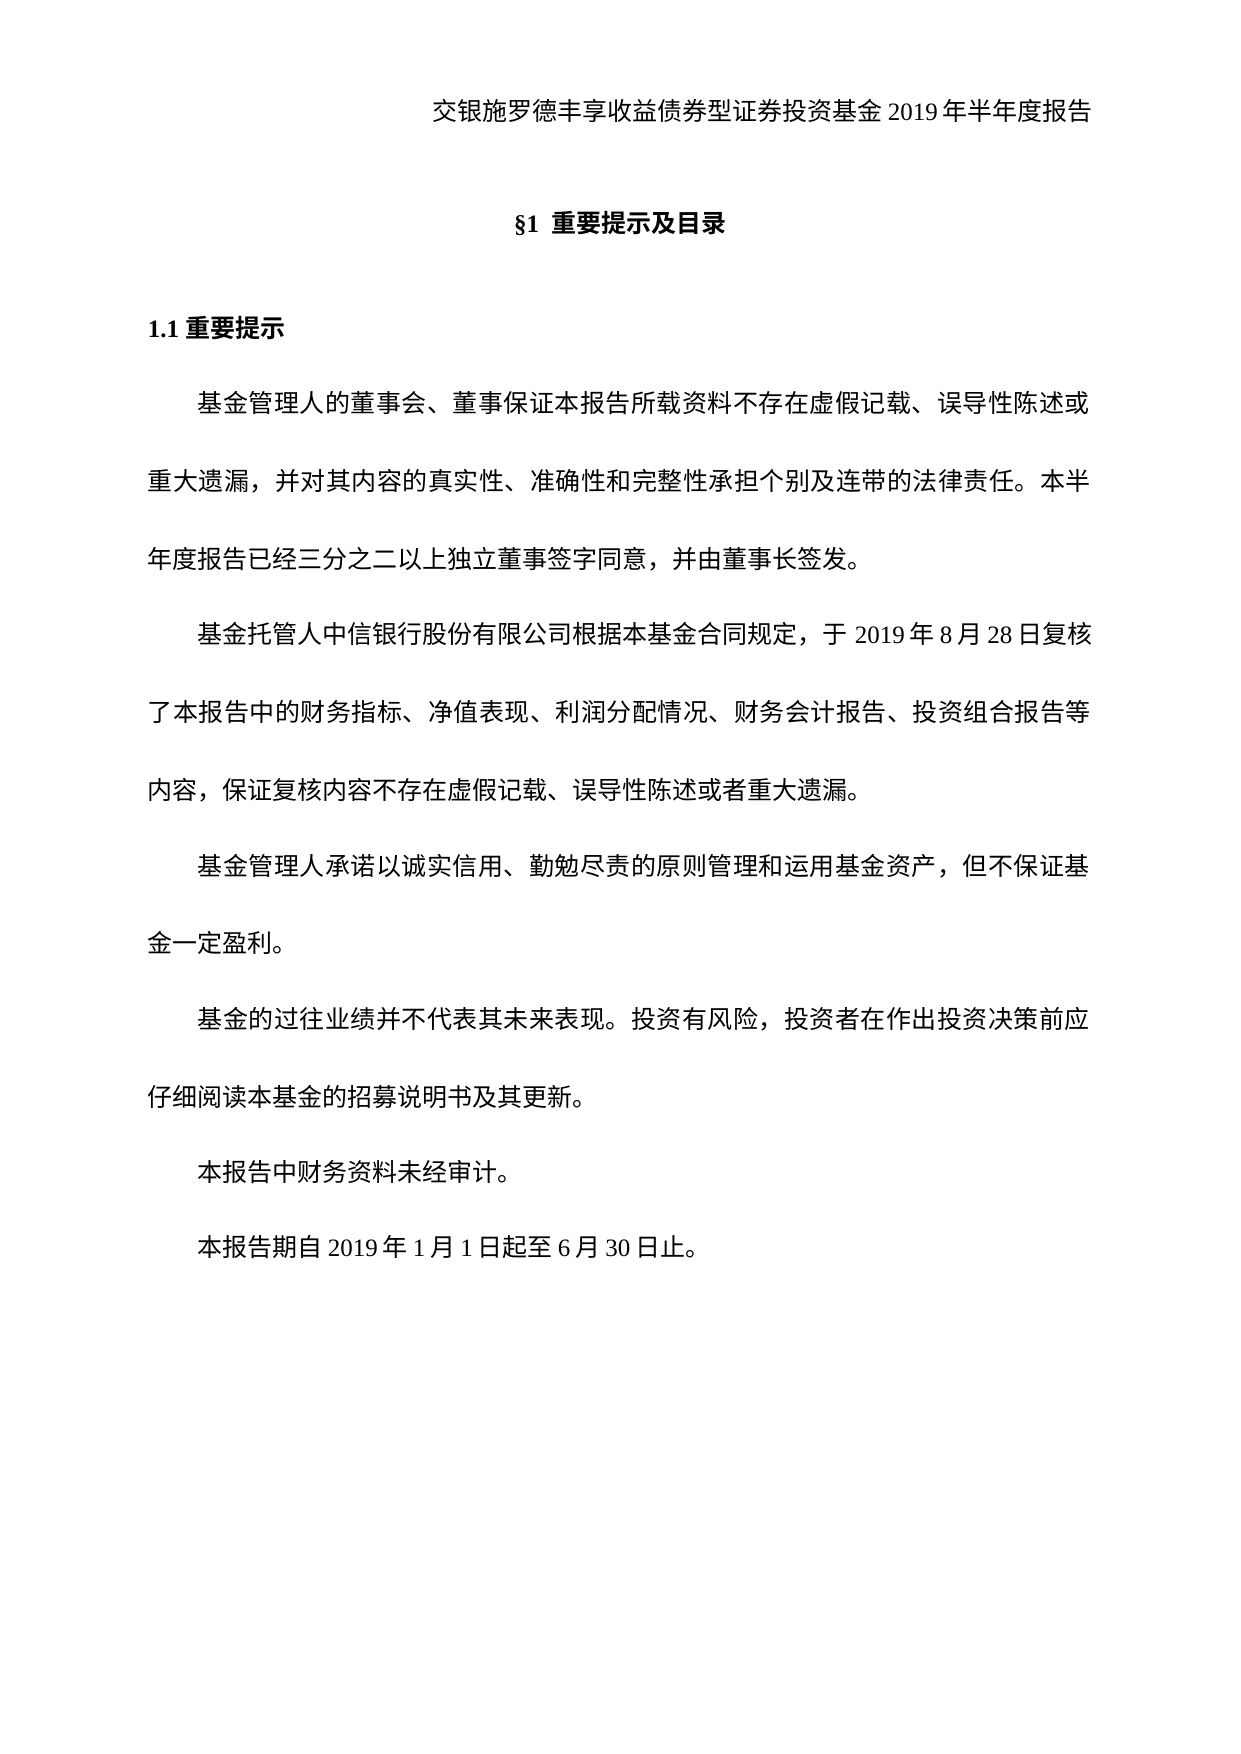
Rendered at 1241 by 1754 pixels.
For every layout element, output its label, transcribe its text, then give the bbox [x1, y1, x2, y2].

text 本报告期自2019年1月1日起至6月30日止。 [148, 1213, 1092, 1278]
text 基金管理人承诺以诚实信用、勤勉尽责的原则管理和运用基金资产，但不保证基金一定盈利。 [148, 832, 1092, 974]
text 基金托管人中信银行股份有限公司根据本基金合同规定，于2019年8月28日复核了本报告中的财务指标、净值表现、利润分配情况、财务会计报告、投资组合报告等内容，保证复核内容不存在虚假记载、误导性陈述或者重大遗漏。 [148, 601, 1092, 821]
text 基金的过往业绩并不代表其未来表现。投资有风险，投资者在作出投资决策前应仔细阅读本基金的招募说明书及其更新。 [148, 985, 1092, 1128]
text 本报告中财务资料未经审计。 [148, 1138, 1092, 1203]
text 基金管理人的董事会、董事保证本报告所载资料不存在虚假记载、误导性陈述或重大遗漏，并对其内容的真实性、准确性和完整性承担个别及连带的法律责任。本半年度报告已经三分之二以上独立董事签字同意，并由董事长签发。 [148, 369, 1092, 590]
subtitle §1 重要提示及目录 [148, 189, 1092, 254]
subtitle 1.1 重要提示 [148, 294, 1092, 359]
